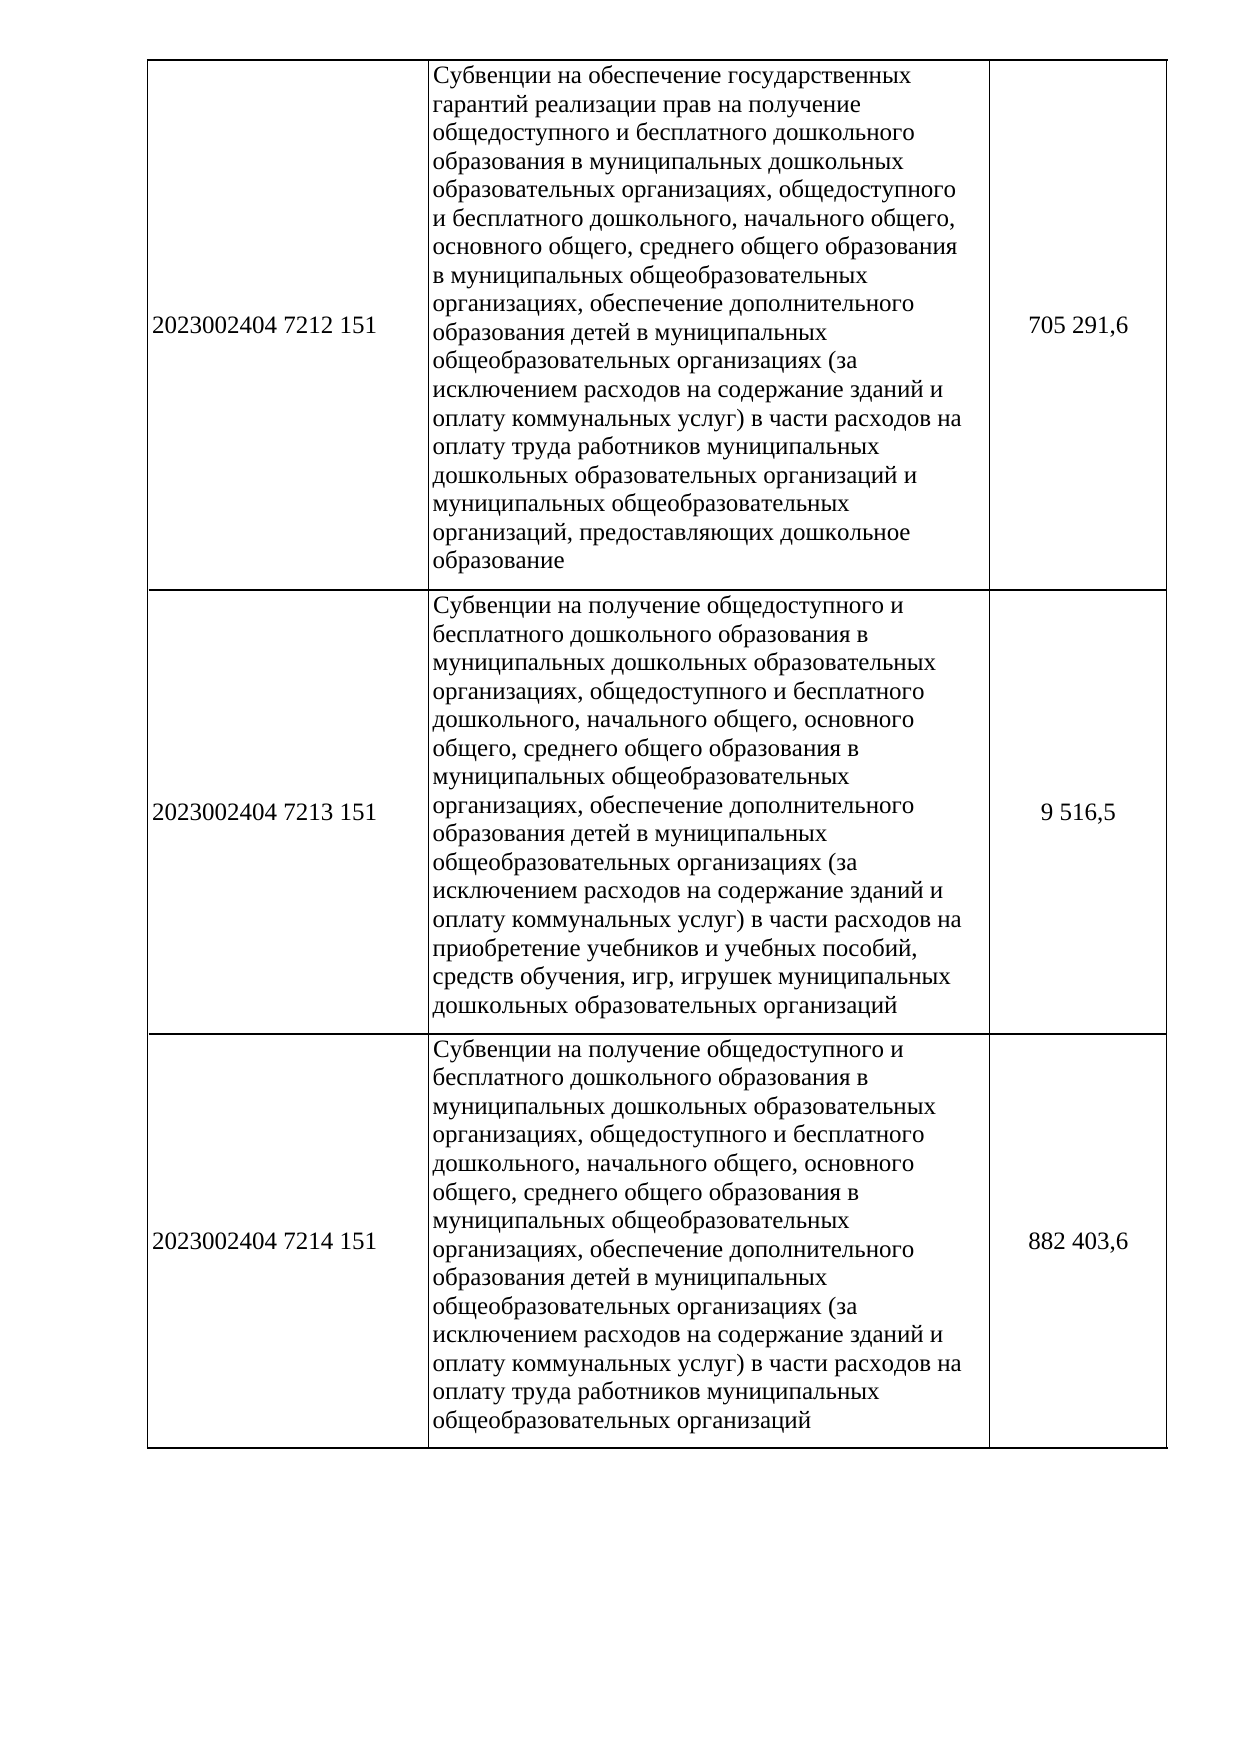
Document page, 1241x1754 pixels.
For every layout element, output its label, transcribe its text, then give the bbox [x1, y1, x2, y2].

table_cell Субвенции на получение общедоступного и бесплатного дошкольного образования в муниципальных дошкольных образовательных организациях, общедоступного и бесплатного дошкольного, начального общего, основного общего, среднего общего образования в муниципальных общеобразовательных организациях, обеспечение дополнительного образования детей в муниципальных общеобразовательных организациях (за исключением расходов на содержание зданий и оплату коммунальных услуг) в части расходов на оплату труда работников муниципальных общеобразовательных организаций [429, 1035, 989, 1447]
table_cell 9 516,5 [990, 591, 1166, 1033]
table_cell 705 291,6 [990, 61, 1166, 589]
table_cell 2023002404 7212 151 [148, 61, 428, 589]
table_cell 882 403,6 [990, 1035, 1166, 1447]
table_cell 2023002404 7213 151 [148, 590, 428, 1033]
table_cell Субвенции на получение общедоступного и бесплатного дошкольного образования в муниципальных дошкольных образовательных организациях, общедоступного и бесплатного дошкольного, начального общего, основного общего, среднего общего образования в муниципальных общеобразовательных организациях, обеспечение дополнительного образования детей в муниципальных общеобразовательных организациях (за исключением расходов на содержание зданий и оплату коммунальных услуг) в части расходов на приобретение учебников и учебных пособий, средств обучения, игр, игрушек муниципальных дошкольных образовательных организаций [429, 591, 989, 1033]
table_cell Субвенции на обеспечение государственных гарантий реализации прав на получение общедоступного и бесплатного дошкольного образования в муниципальных дошкольных образовательных организациях, общедоступного и бесплатного дошкольного, начального общего, основного общего, среднего общего образования в муниципальных общеобразовательных организациях, обеспечение дополнительного образования детей в муниципальных общеобразовательных организациях (за исключением расходов на содержание зданий и оплату коммунальных услуг) в части расходов на оплату труда работников муниципальных дошкольных образовательных организаций и муниципальных общеобразовательных организаций, предоставляющих дошкольное образование [429, 61, 989, 589]
table_cell 2023002404 7214 151 [148, 1034, 428, 1447]
